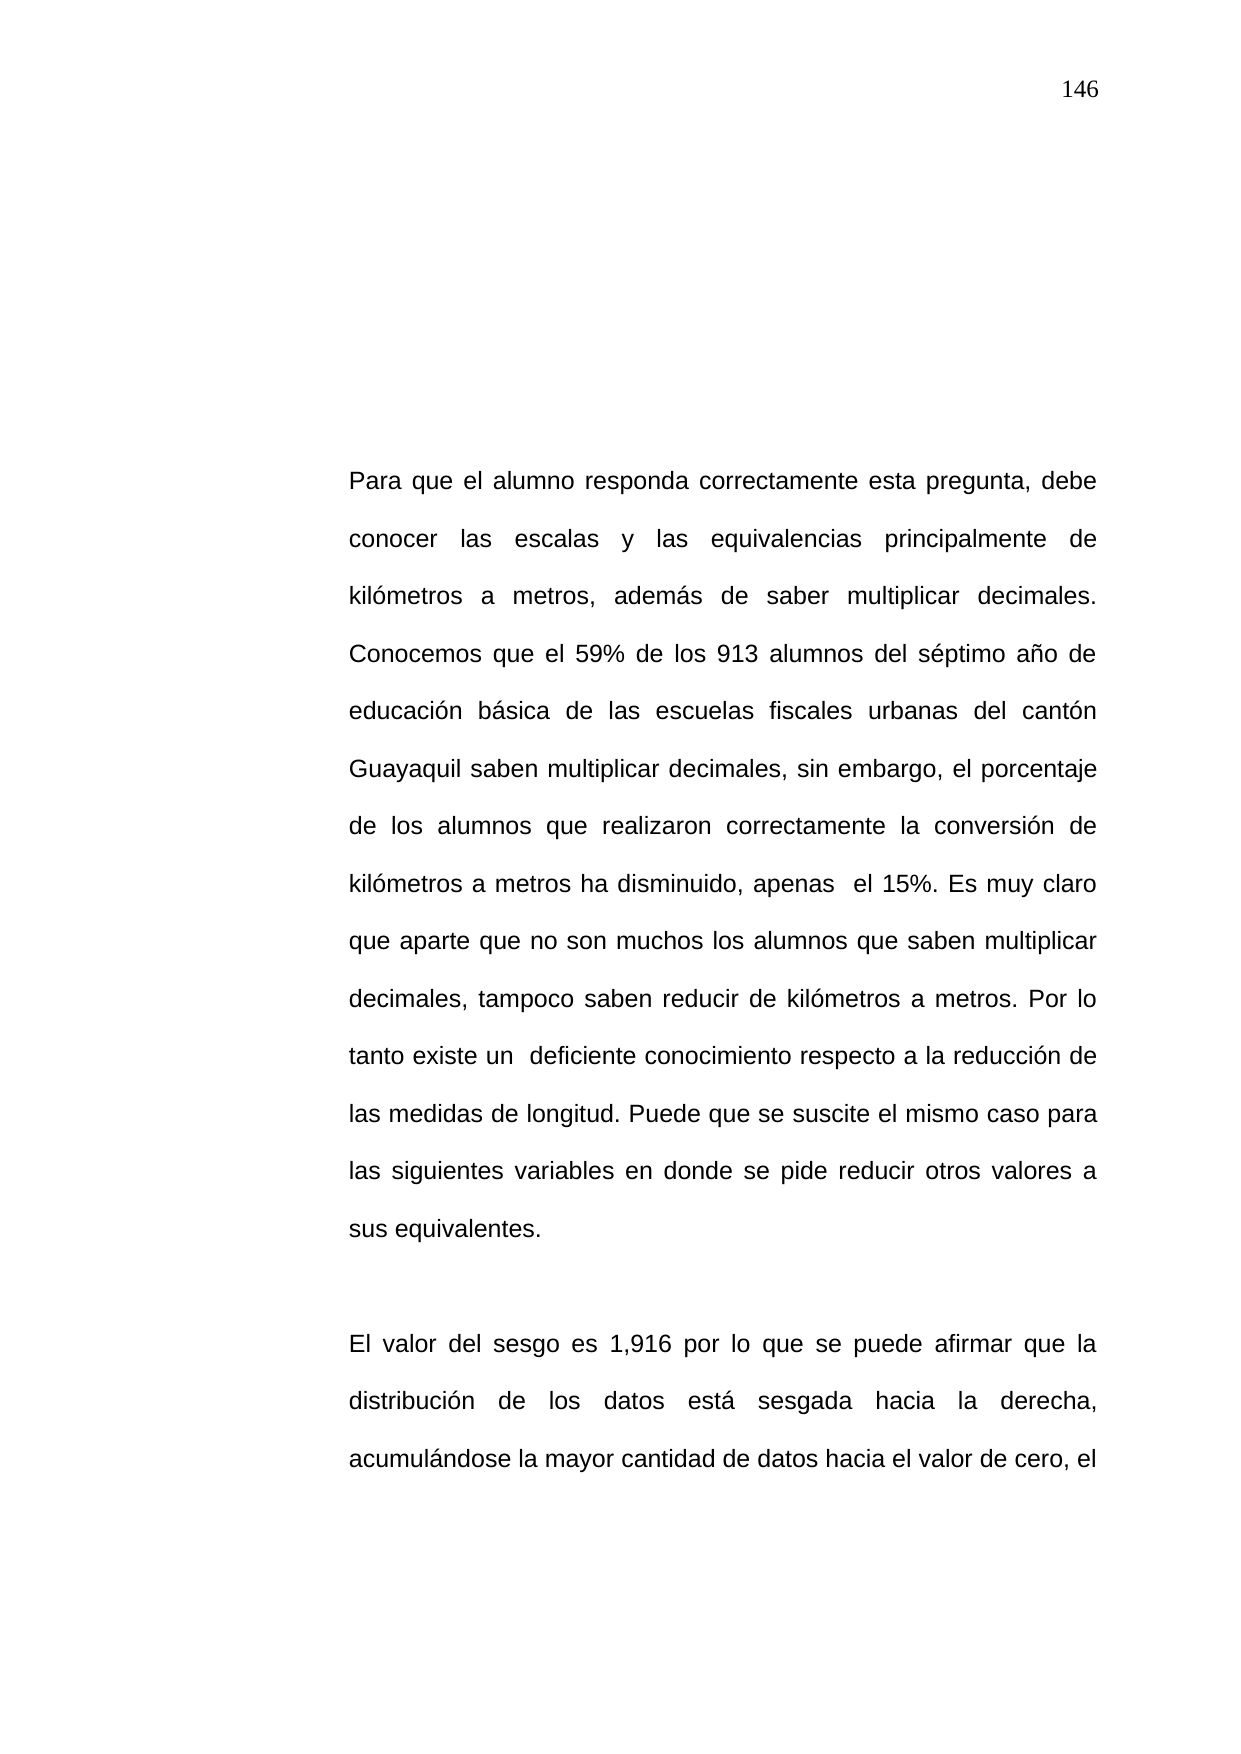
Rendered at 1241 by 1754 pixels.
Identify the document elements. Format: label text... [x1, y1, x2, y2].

text Para que el alumno responda correctamente esta pregunta, debe conocer las escalas y las equivalencias principalmente de kilómetros a metros, además de saber multiplicar decimales. Conocemos que el 59% de los 913 alumnos del séptimo año de educación básica de las escuelas fiscales urbanas del cantón Guayaquil saben multiplicar decimales, sin embargo, el porcentaje de los alumnos que realizaron correctamente la conversión de kilómetros a metros ha disminuido, apenas el 15%. Es muy claro que aparte que no son muchos los alumnos que saben multiplicar decimales, tampoco saben reducir de kilómetros a metros. Por lo tanto existe un deficiente conocimiento respecto a la reducción de las medidas de longitud. Puede que se suscite el mismo caso para las siguientes variables en donde se pide reducir otros valores a sus equivalentes. [349, 466, 1098, 1242]
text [349, 1329, 1098, 1472]
